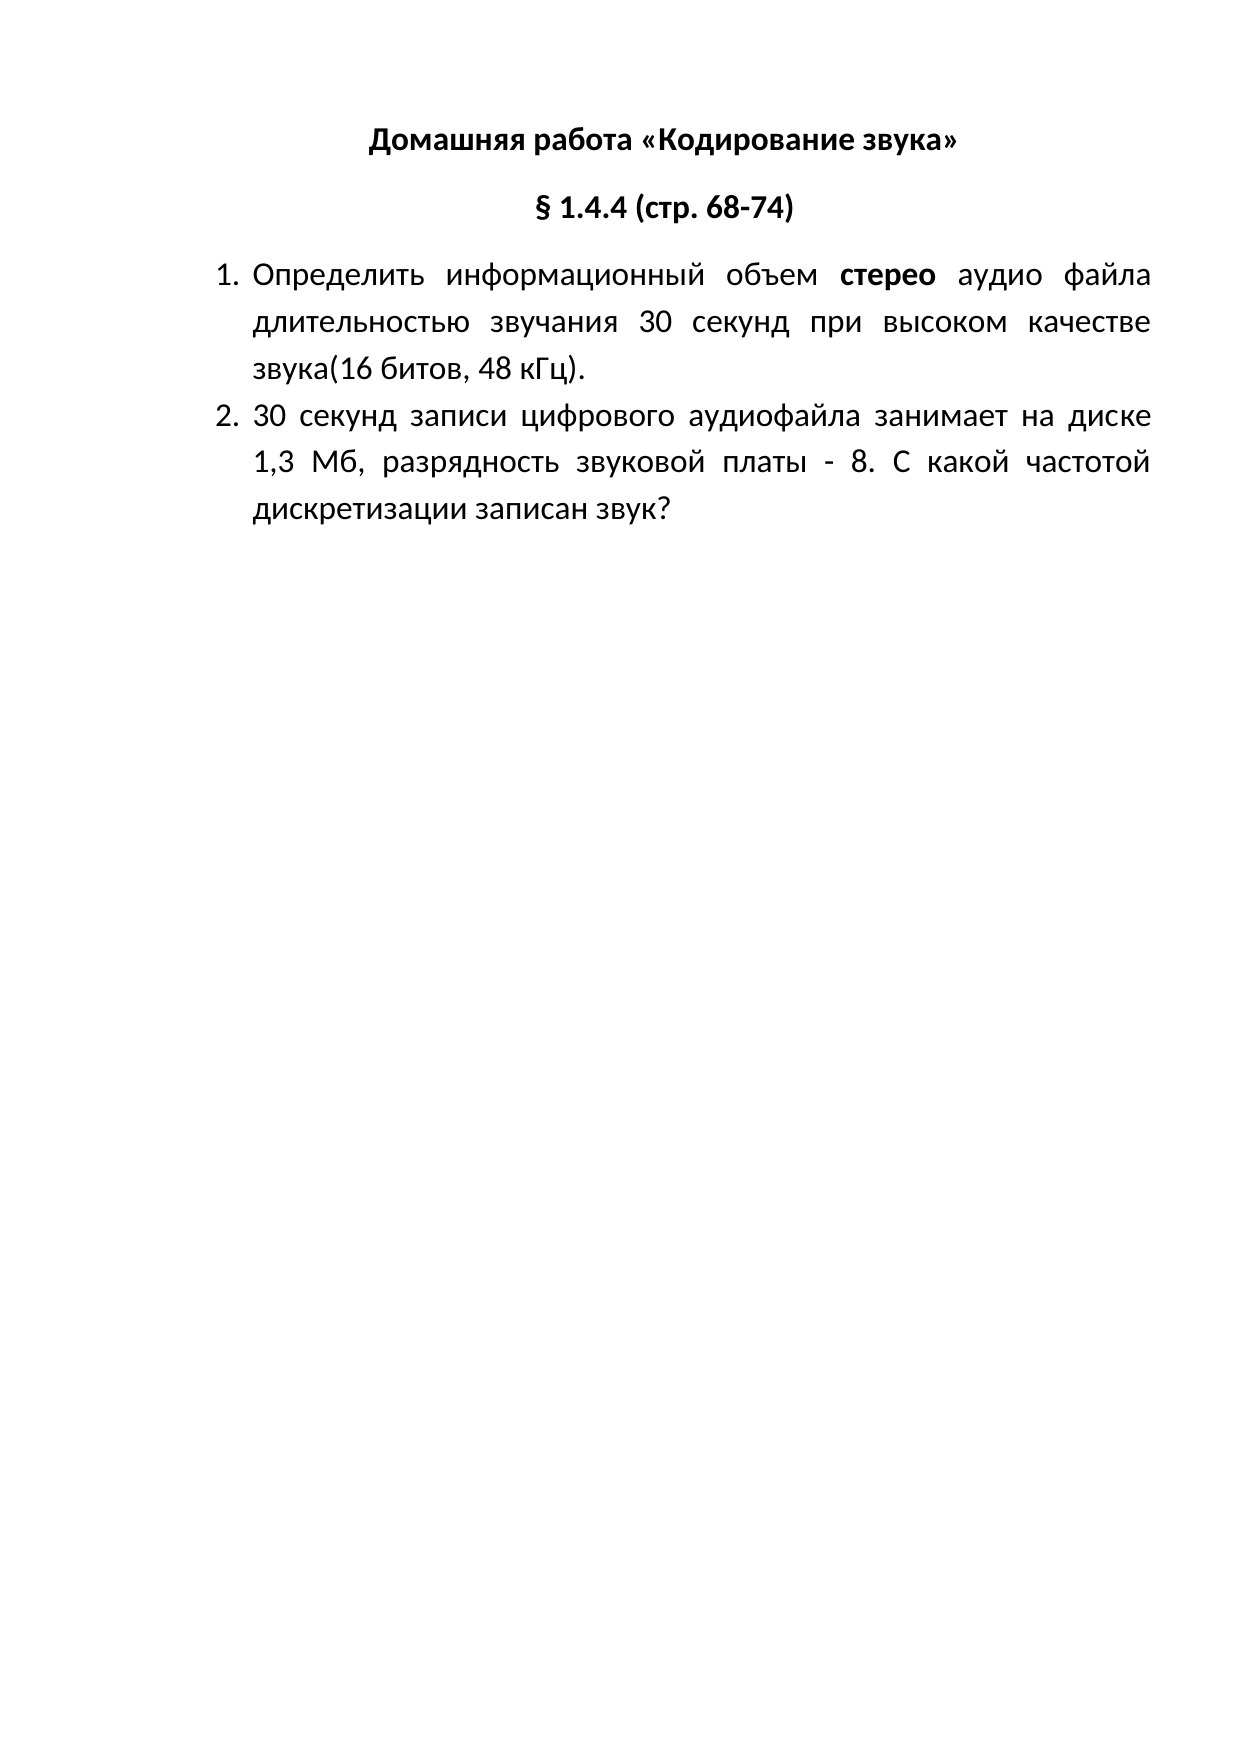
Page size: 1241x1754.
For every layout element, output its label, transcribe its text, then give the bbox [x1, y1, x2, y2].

list Определить информационный объем стерео аудио файла длительностью звучания 30 секунд при высоком качестве звука(16 битов, 48 кГц). [215, 253, 1152, 388]
list 30 секунд записи цифрового аудиофайла занимает на диске 1,3 Мб, разрядность звуковой платы - 8. С какой частотой дискретизации записан звук? [215, 394, 1152, 528]
text Домашняя работа «Кодирование звука» [177, 118, 1152, 159]
text § 1.4.4 (стр. 68-74) [177, 186, 1152, 226]
